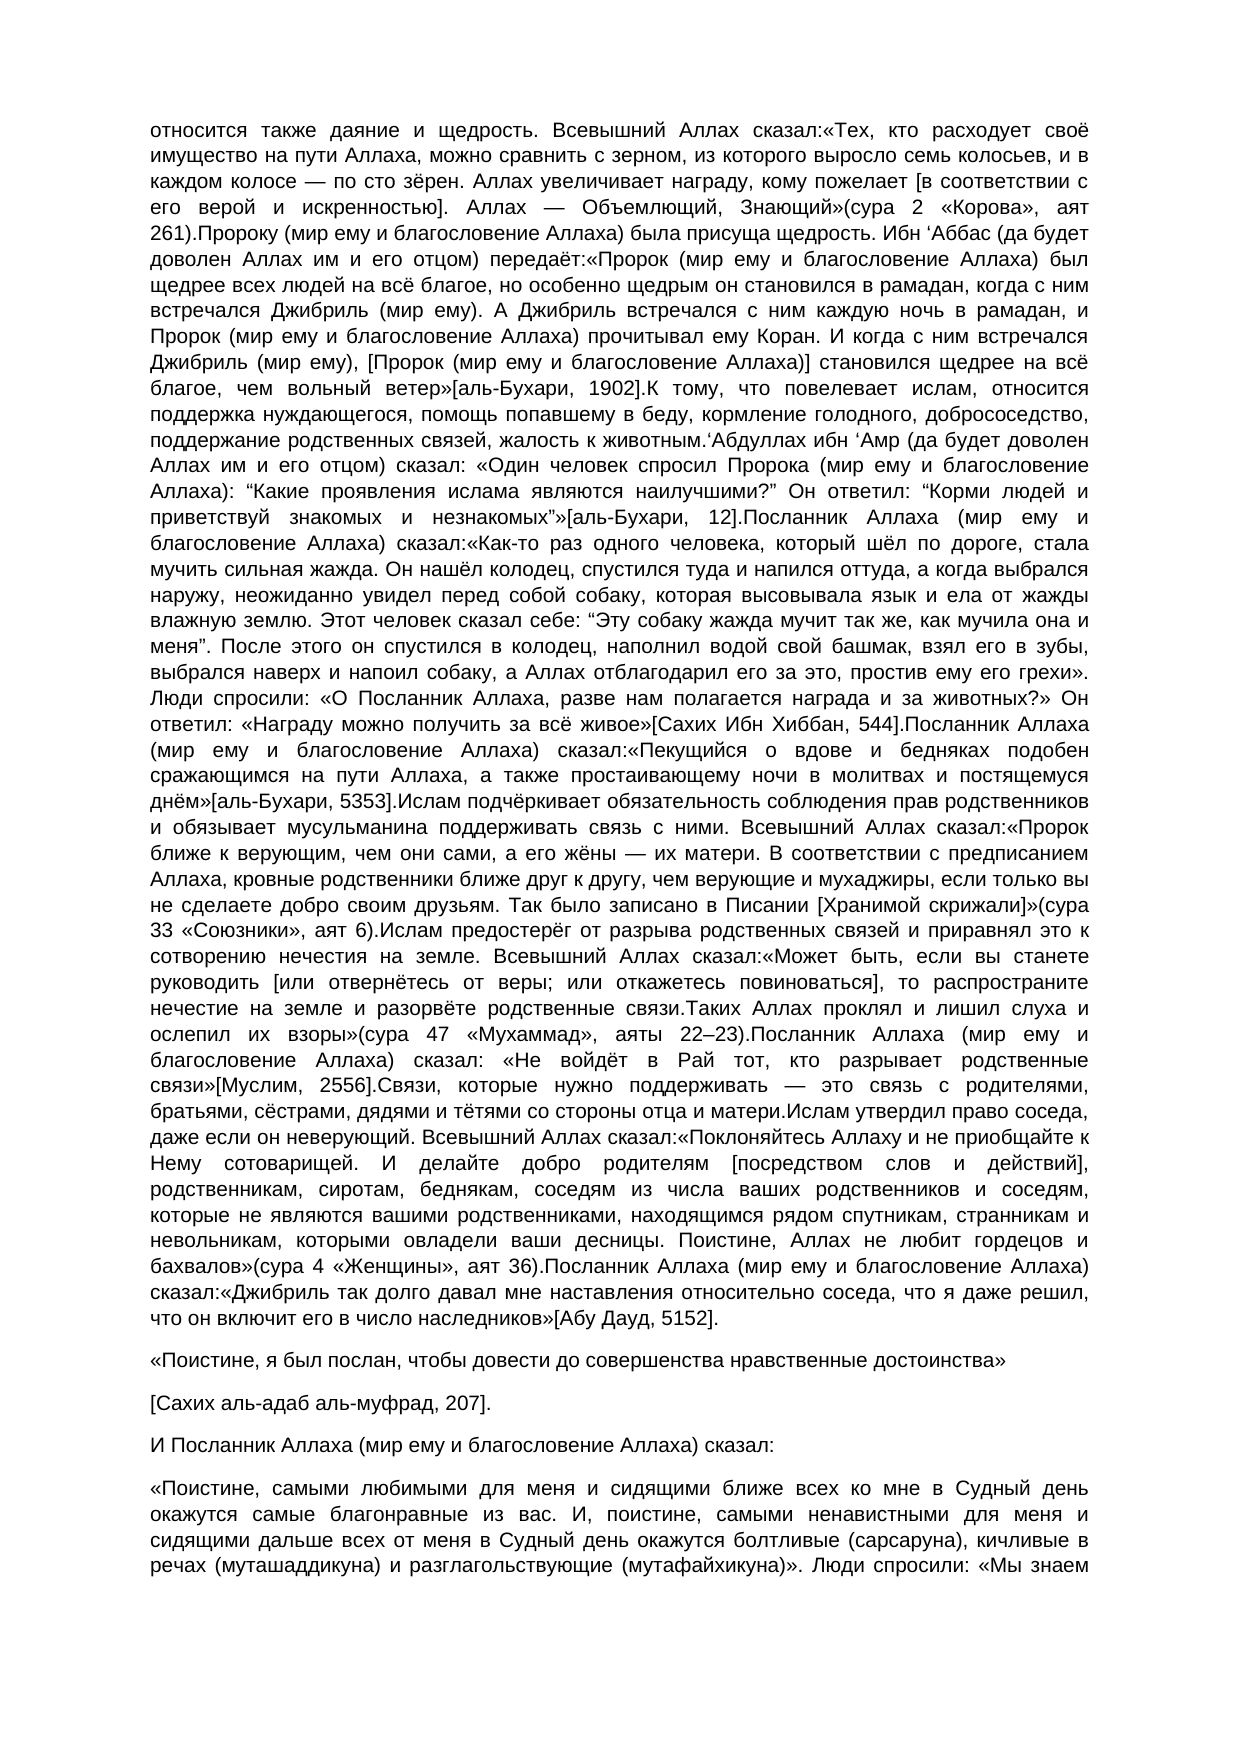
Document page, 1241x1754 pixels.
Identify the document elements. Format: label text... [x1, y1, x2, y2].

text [150, 117, 1090, 1330]
text «Поистине, я был послан, чтобы довести до совершенства нравственные достоинства» [150, 1348, 1090, 1372]
text [Сахих аль-адаб аль-муфрад, 207]. [150, 1391, 1090, 1415]
text И Посланник Аллаха (мир ему и благословение Аллаха) сказал: [150, 1433, 1090, 1457]
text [150, 1476, 1090, 1577]
